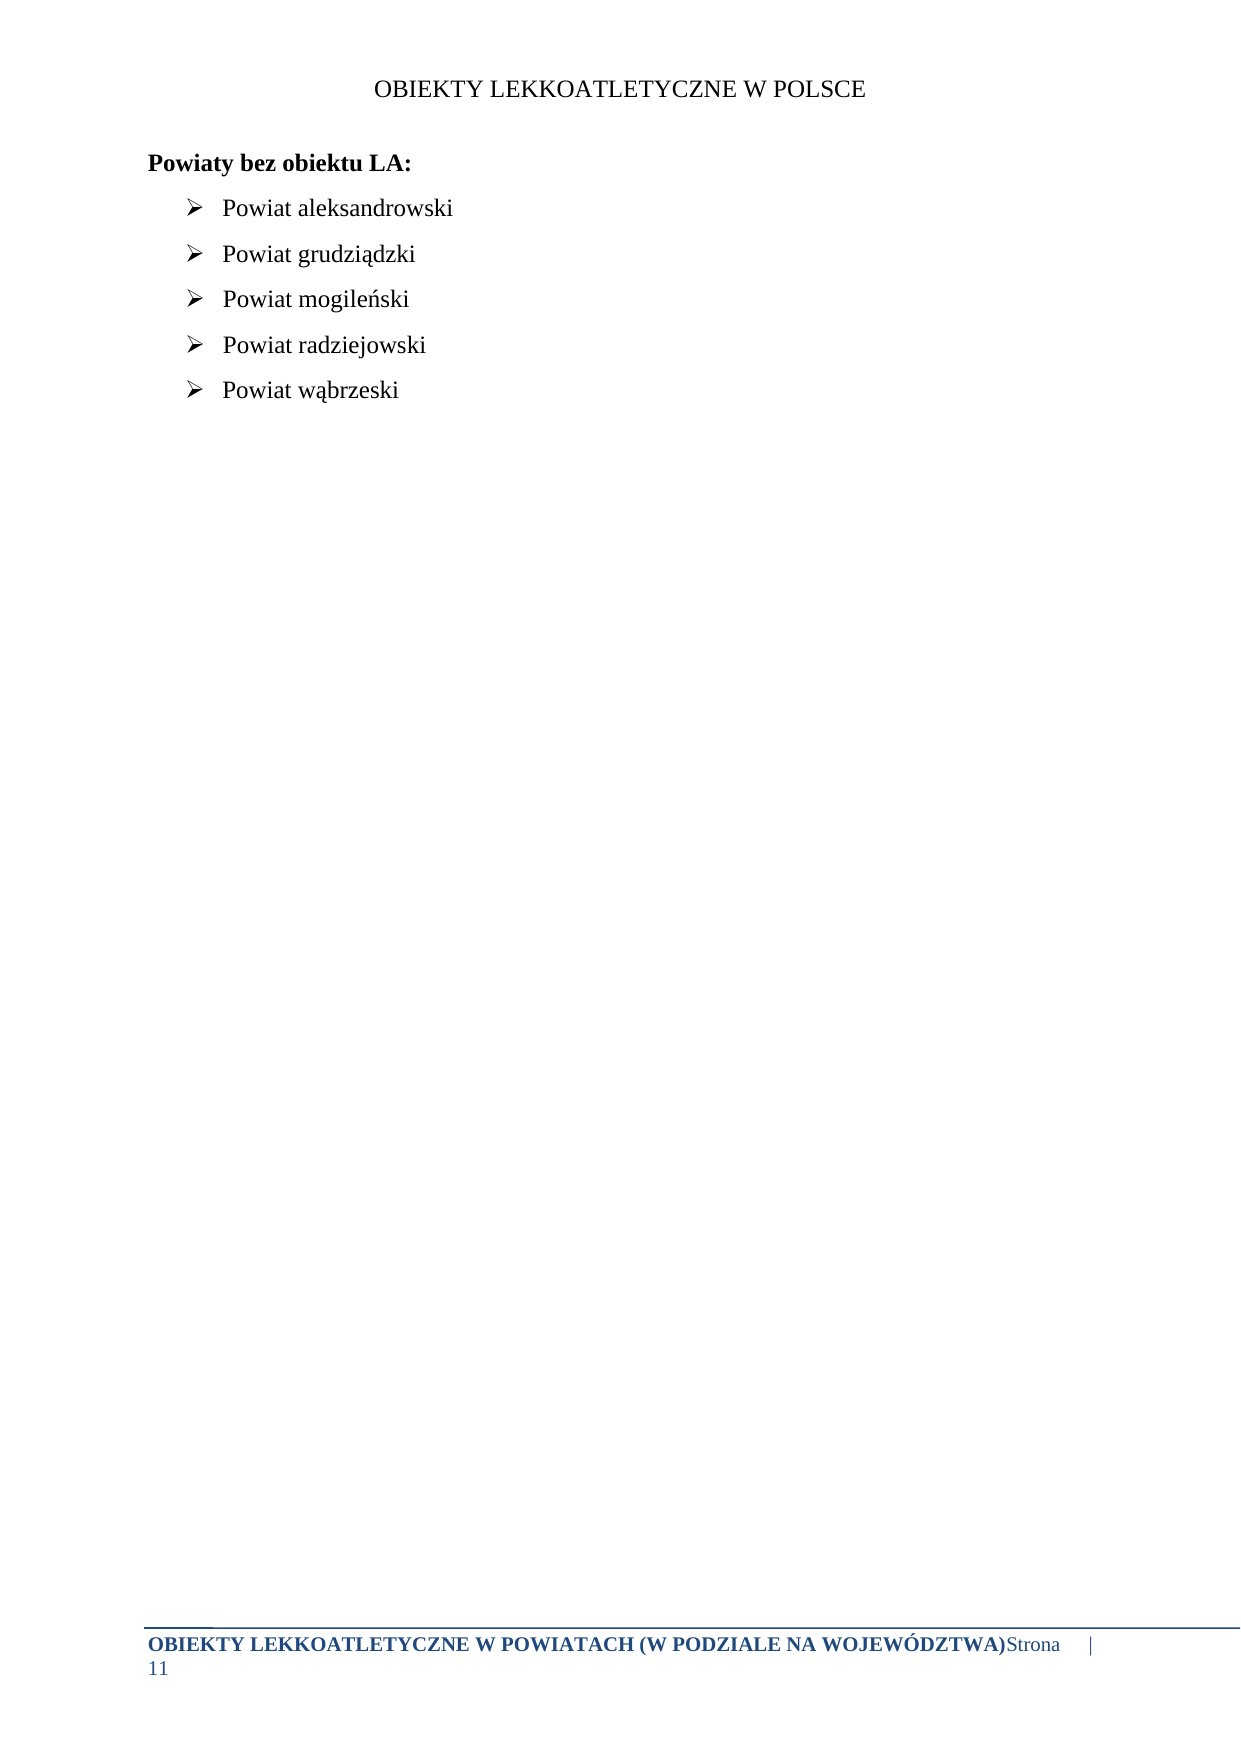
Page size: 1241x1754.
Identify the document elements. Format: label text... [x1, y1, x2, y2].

list Powiat grudziądzki [185, 239, 1093, 267]
list Powiat radziejowski [185, 330, 1093, 358]
list Powiat aleksandrowski [185, 193, 1093, 222]
list Powiat wąbrzeski [185, 375, 1093, 404]
list Powiat mogileński [185, 284, 1093, 313]
text Powiaty bez obiektu LA: [148, 148, 1093, 176]
